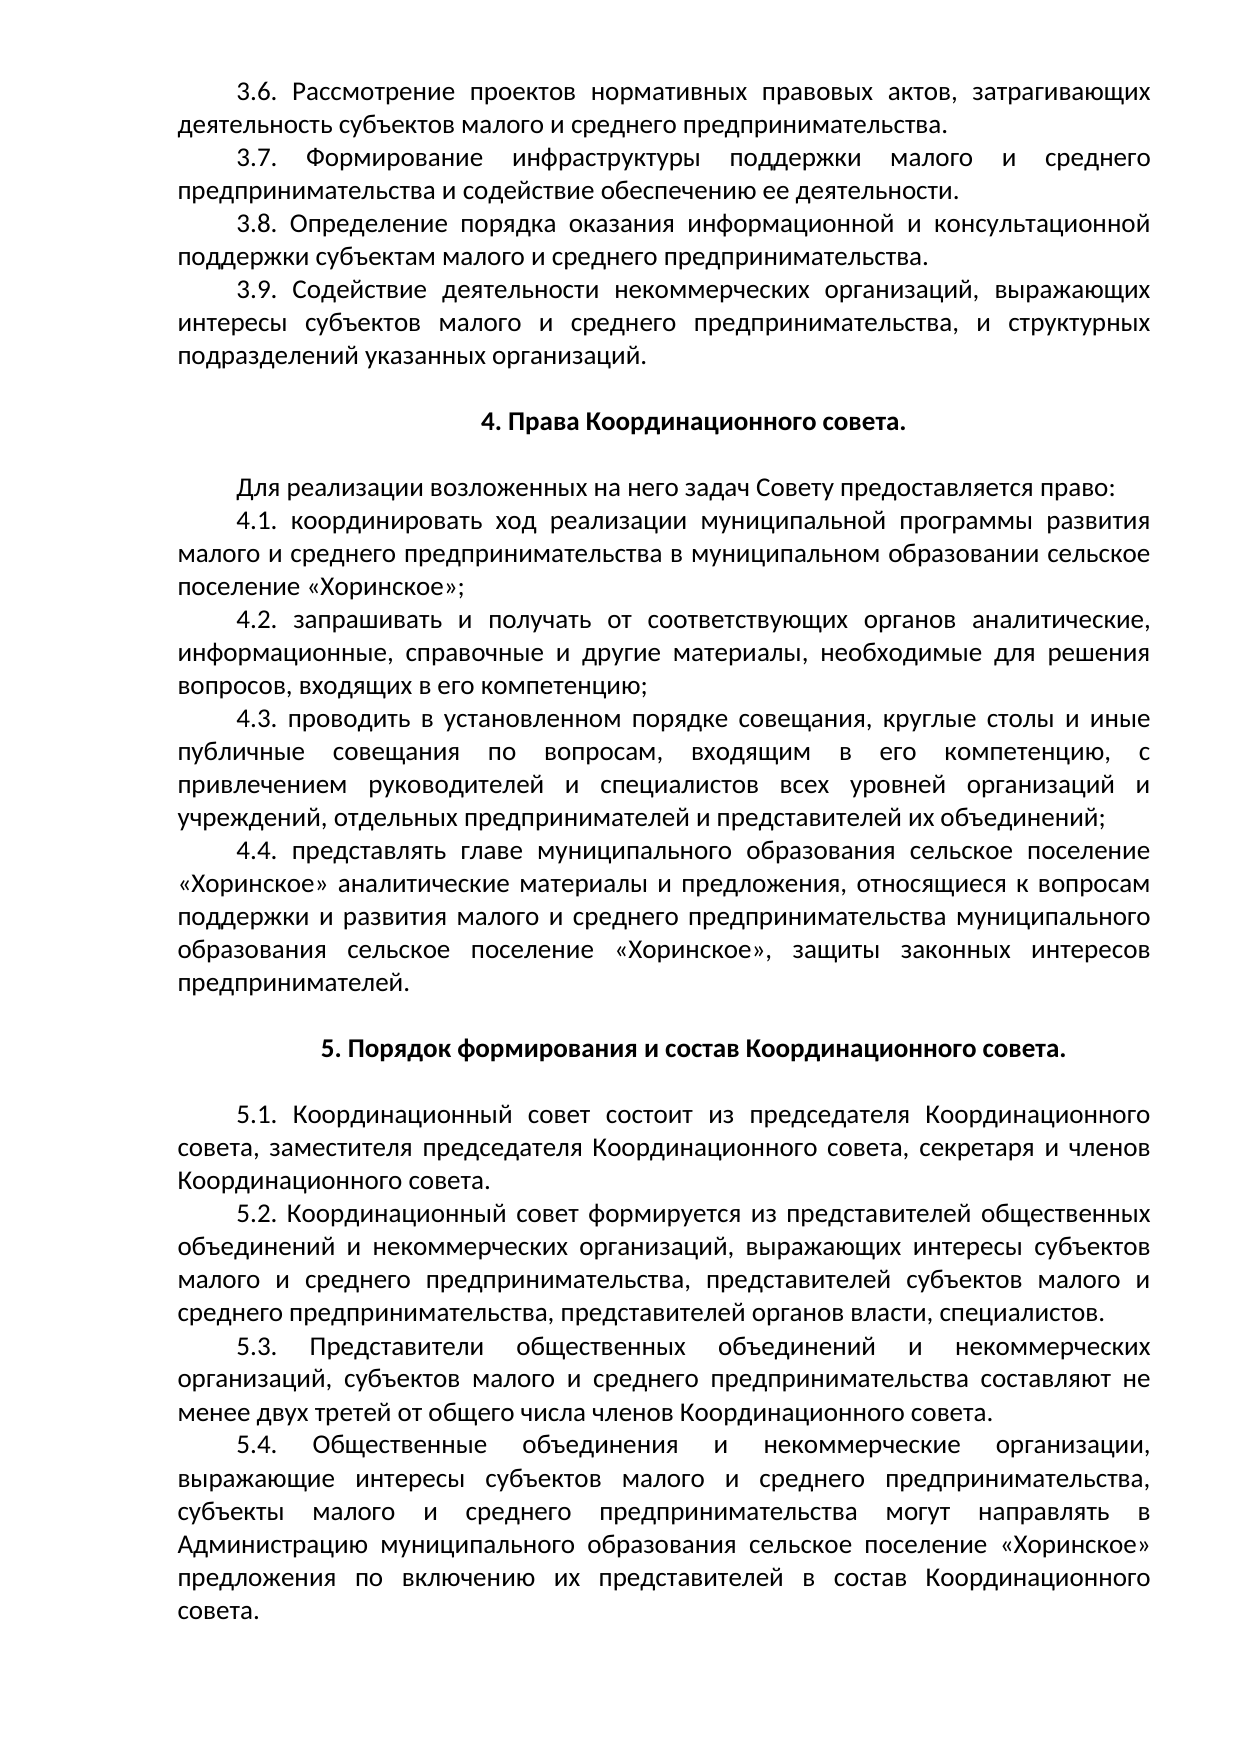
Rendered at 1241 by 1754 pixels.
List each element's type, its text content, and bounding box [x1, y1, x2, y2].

text 5. Порядок формирования и состав Координационного совета. [177, 1031, 1152, 1064]
text 4.1. координировать ход реализации муниципальной программы развития малого и среднего предпринимательства в муниципальном образовании сельское поселение «Хоринское»; [177, 503, 1152, 602]
text 5.4. Общественные объединения и некоммерческие организации, выражающие интересы субъектов малого и среднего предпринимательства, субъекты малого и среднего предпринимательства могут направлять в Администрацию муниципального образования сельское поселение «Хоринское» предложения по включению их представителей в состав Координационного совета. [177, 1428, 1152, 1626]
text 4.4. представлять главе муниципального образования сельское поселение «Хоринское» аналитические материалы и предложения, относящиеся к вопросам поддержки и развития малого и среднего предпринимательства муниципального образования сельское поселение «Хоринское», защиты законных интересов предпринимателей. [177, 833, 1152, 998]
text 4.3. проводить в установленном порядке совещания, круглые столы и иные публичные совещания по вопросам, входящим в его компетенцию, с привлечением руководителей и специалистов всех уровней организаций и учреждений, отдельных предпринимателей и представителей их объединений; [177, 701, 1152, 833]
text 5.1. Координационный совет состоит из председателя Координационного совета, заместителя председателя Координационного совета, секретаря и членов Координационного совета. [177, 1097, 1152, 1197]
text 5.2. Координационный совет формируется из представителей общественных объединений и некоммерческих организаций, выражающих интересы субъектов малого и среднего предпринимательства, представителей субъектов малого и среднего предпринимательства, представителей органов власти, специалистов. [177, 1197, 1152, 1329]
text 3.8. Определение порядка оказания информационной и консультационной поддержки субъектам малого и среднего предпринимательства. [177, 206, 1152, 272]
text 4.2. запрашивать и получать от соответствующих органов аналитические, информационные, справочные и другие материалы, необходимые для решения вопросов, входящих в его компетенцию; [177, 602, 1152, 701]
text 3.6. Рассмотрение проектов нормативных правовых актов, затрагивающих деятельность субъектов малого и среднего предпринимательства. [177, 74, 1152, 140]
text 4. Права Координационного совета. [177, 404, 1152, 437]
text 3.7. Формирование инфраструктуры поддержки малого и среднего предпринимательства и содействие обеспечению ее деятельности. [177, 140, 1152, 206]
text 3.9. Содействие деятельности некоммерческих организаций, выражающих интересы субъектов малого и среднего предпринимательства, и структурных подразделений указанных организаций. [177, 272, 1152, 371]
text 5.3. Представители общественных объединений и некоммерческих организаций, субъектов малого и среднего предпринимательства составляют не менее двух третей от общего числа членов Координационного совета. [177, 1329, 1152, 1428]
text Для реализации возложенных на него задач Совету предоставляется право: [177, 470, 1152, 503]
